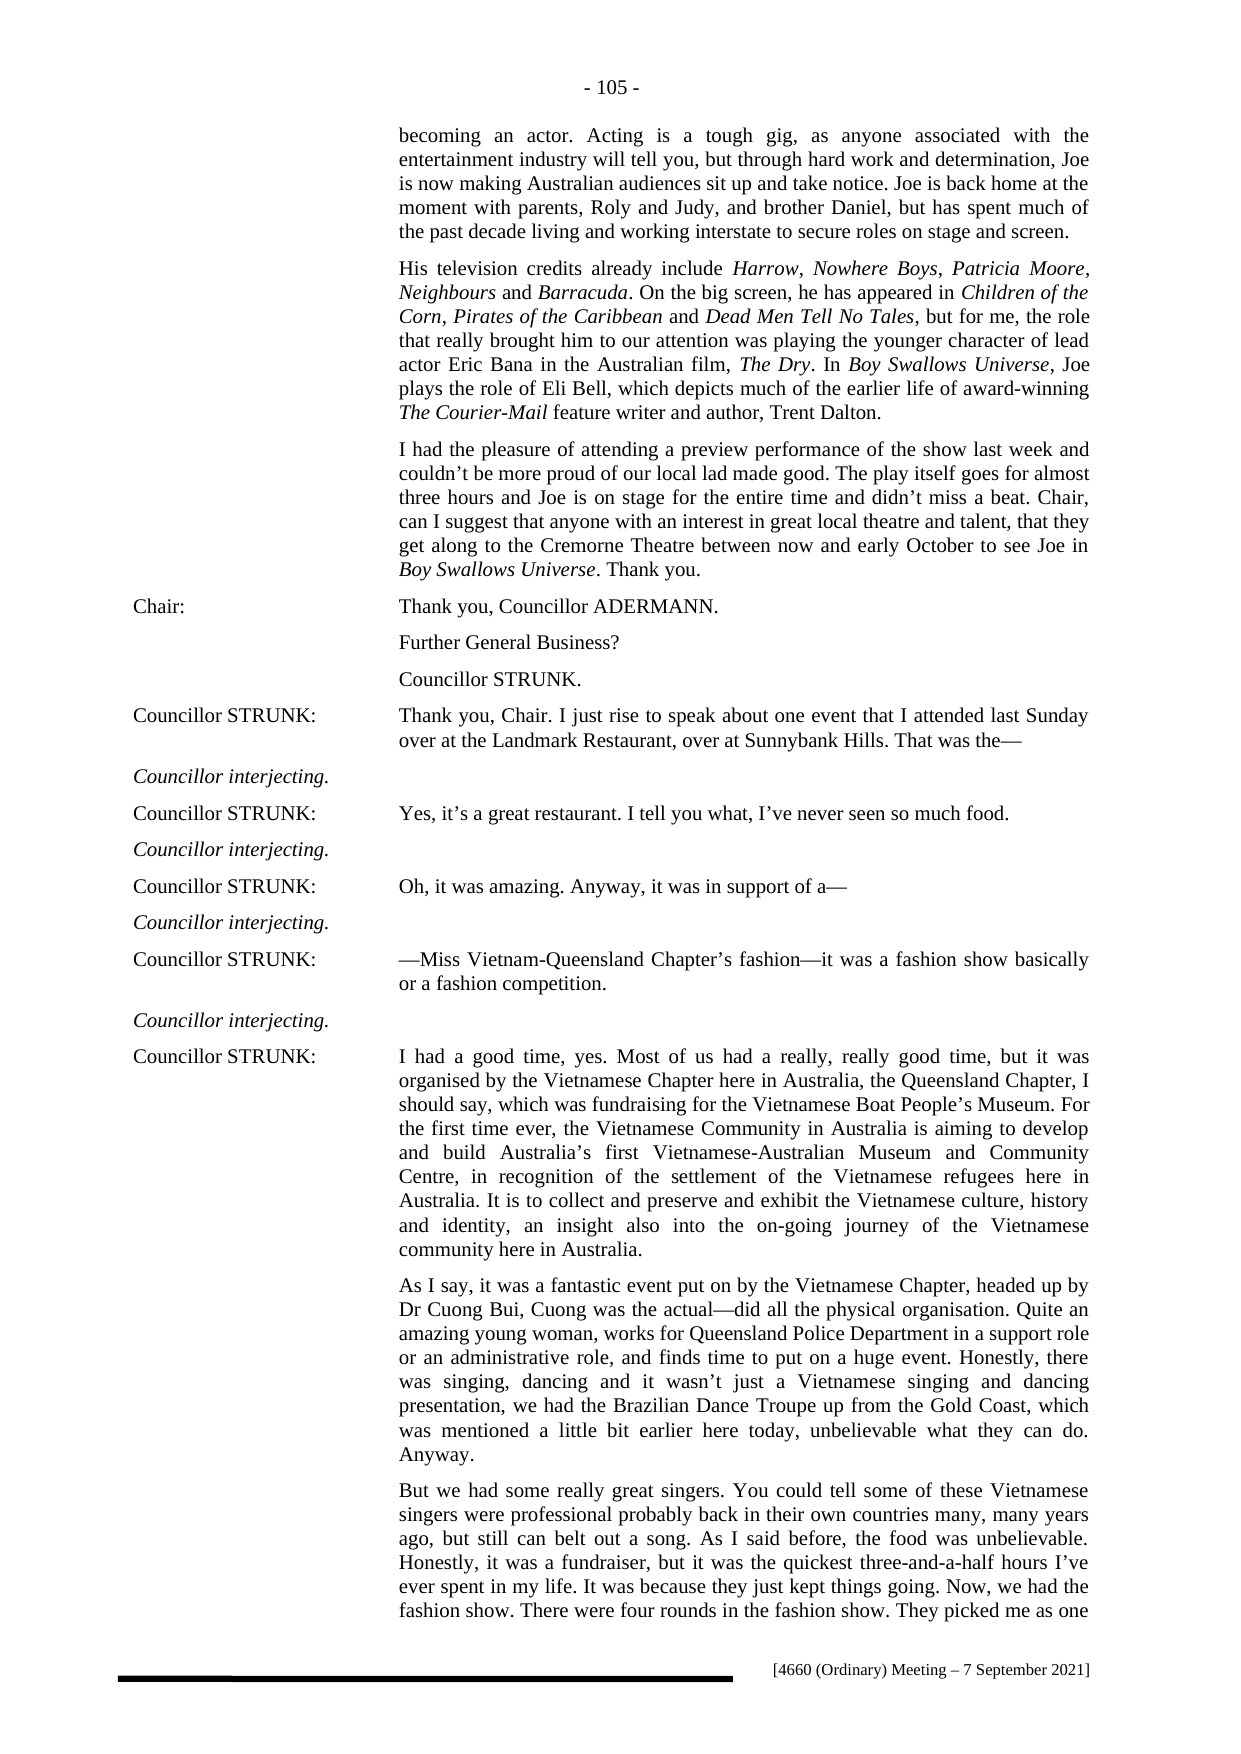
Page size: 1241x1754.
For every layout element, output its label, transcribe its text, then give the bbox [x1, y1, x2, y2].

text Councillor STRUNK. [399, 667, 1090, 691]
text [133, 123, 1090, 243]
text Councillor interjecting. [133, 764, 1090, 788]
text Councillor STRUNK: Thank you, Chair. I just rise to speak about one event that I attended last Sunday over at the Landmark Restaurant, over at Sunnybank Hills. That was the— [133, 703, 1090, 752]
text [133, 1478, 1090, 1622]
text Councillor STRUNK: I had a good time, yes. Most of us had a really, really good time, but it was organised by the Vietnamese Chapter here in Australia, the Queensland Chapter, I should say, which was fundraising for the Vietnamese Boat People’s Museum. For the first time ever, the Vietnamese Community in Australia is aiming to develop and build Australia’s first Vietnamese-Australian Museum and Community Centre, in recognition of the settlement of the Vietnamese refugees here in Australia. It is to collect and preserve and exhibit the Vietnamese culture, history and identity, an insight also into the on-going journey of the Vietnamese community here in Australia. [133, 1044, 1090, 1261]
text I had the pleasure of attending a preview performance of the show last week and couldn’t be more proud of our local lad made good. The play itself goes for almost three hours and Joe is on stage for the entire time and didn’t miss a beat. Chair, can I suggest that anyone with an interest in great local theatre and talent, that they get along to the Cremorne Theatre between now and early October to see Joe in Boy Swallows Universe. Thank you. [133, 437, 1090, 581]
text Councillor STRUNK: —Miss Vietnam-Queensland Chapter’s fashion—it was a fashion show basically or a fashion competition. [133, 947, 1090, 995]
text Councillor interjecting. [133, 837, 1090, 861]
text Councillor interjecting. [133, 1007, 1090, 1032]
text Councillor interjecting. [133, 910, 1090, 934]
text Chair: Thank you, Councillor ADERMANN. [133, 594, 1090, 618]
text Further General Business? [399, 630, 1090, 654]
text Councillor STRUNK: Oh, it was amazing. Anyway, it was in support of a— [133, 874, 1090, 898]
text As I say, it was a fantastic event put on by the Vietnamese Chapter, headed up by Dr Cuong Bui, Cuong was the actual—did all the physical organisation. Quite an amazing young woman, works for Queensland Police Department in a support role or an administrative role, and finds time to put on a huge event. Honestly, there was singing, dancing and it wasn’t just a Vietnamese singing and dancing presentation, we had the Brazilian Dance Troupe up from the Gold Coast, which was mentioned a little bit earlier here today, unbelievable what they can do. Anyway. [133, 1273, 1090, 1466]
text Councillor STRUNK: Yes, it’s a great restaurant. I tell you what, I’ve never seen so much food. [133, 801, 1090, 825]
text His television credits already include Harrow, Nowhere Boys, Patricia Moore, Neighbours and Barracuda. On the big screen, he has appeared in Children of the Corn, Pirates of the Caribbean and Dead Men Tell No Tales, but for me, the role that really brought him to our attention was playing the younger character of lead actor Eric Bana in the Australian film, The Dry. In Boy Swallows Universe, Joe plays the role of Eli Bell, which depicts much of the earlier life of award-winning The Courier-Mail feature writer and author, Trent Dalton. [133, 256, 1090, 424]
